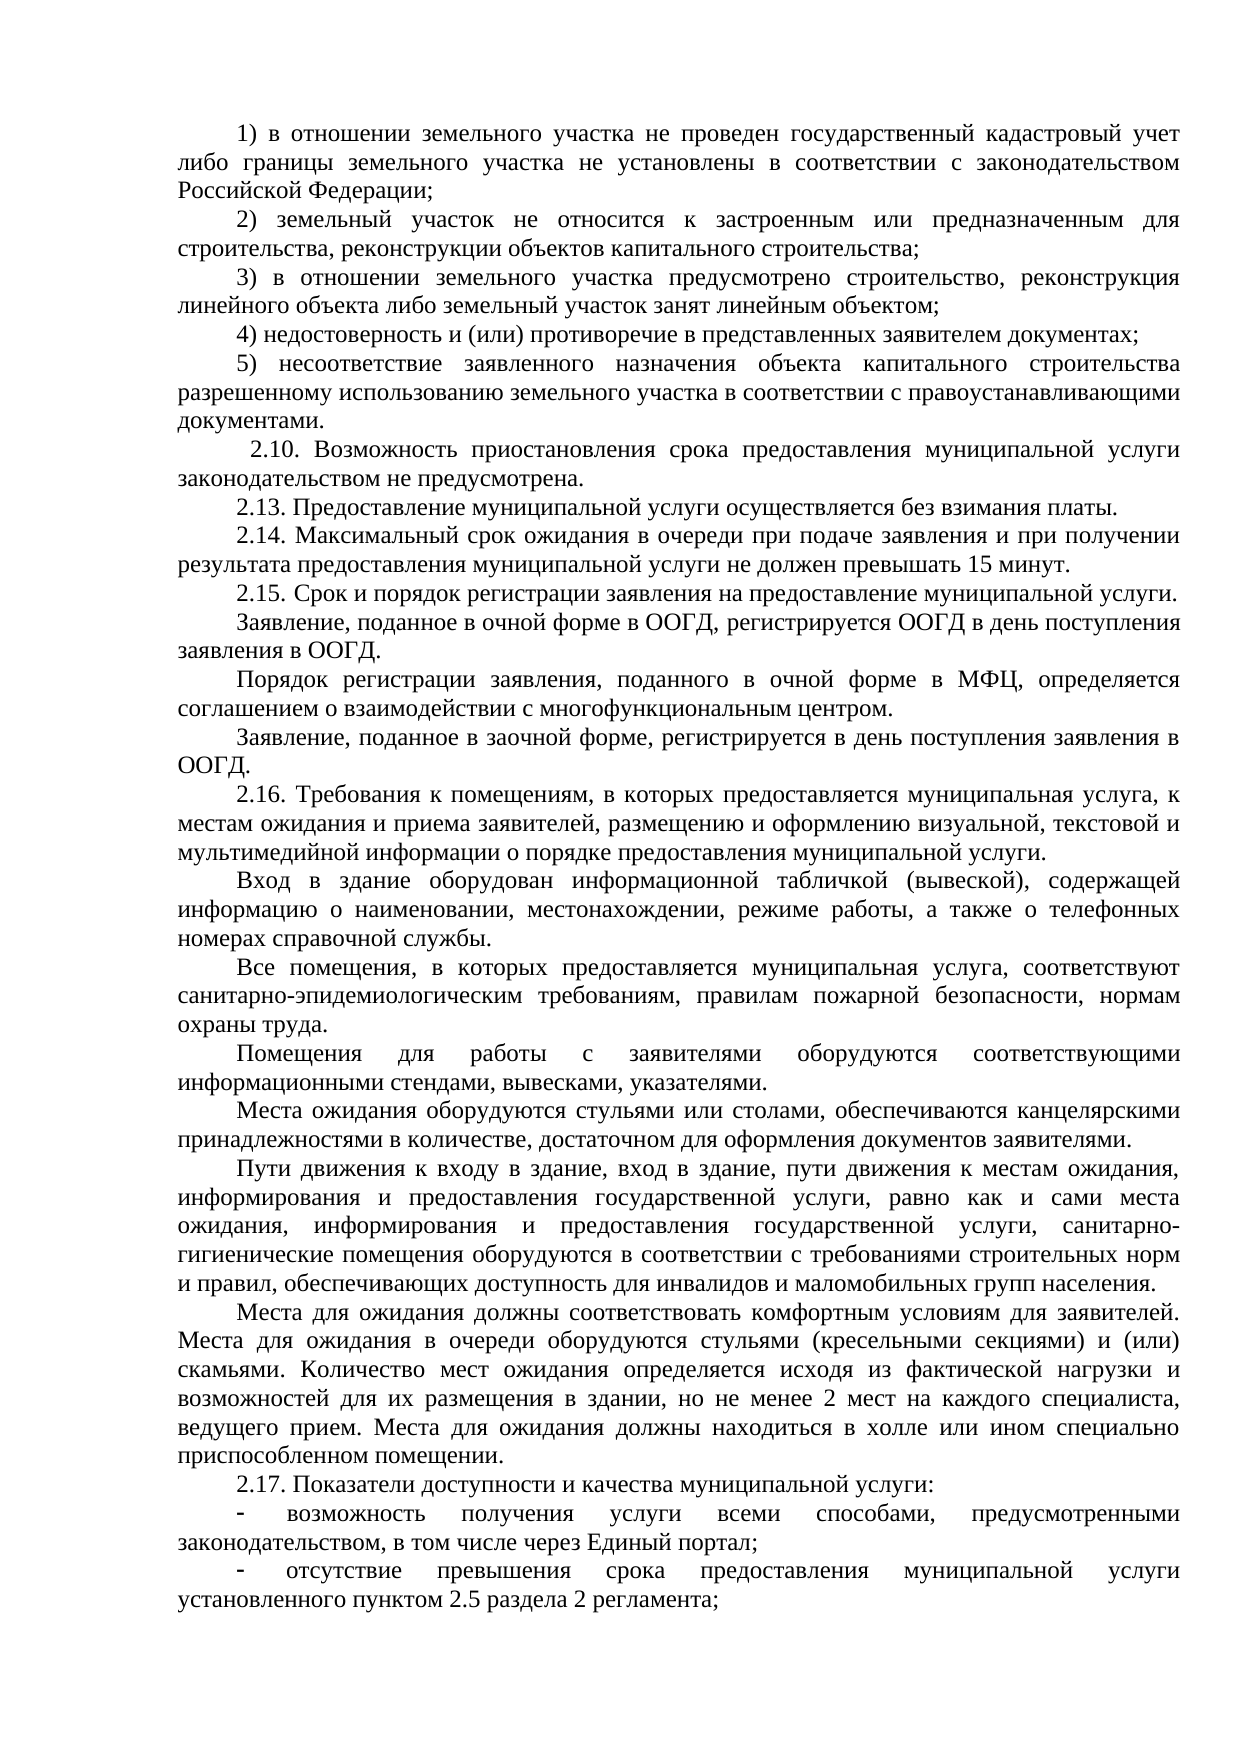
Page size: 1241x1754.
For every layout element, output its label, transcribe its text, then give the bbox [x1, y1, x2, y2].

text Места для ожидания должны соответствовать комфортным условиям для заявителей. Места для ожидания в очереди оборудуются стульями (кресельными секциями) и (или) скамьями. Количество мест ожидания определяется исходя из фактической нагрузки и возможностей для их размещения в здании, но не менее 2 мест на каждого специалиста, ведущего прием. Места для ожидания должны находиться в холле или ином специально приспособленном помещении. [177, 1297, 1181, 1469]
list Заявление, поданное в заочной форме, регистрируется в день поступления заявления в ООГД. [177, 722, 1181, 779]
list отсутствие превышения срока предоставления муниципальной услуги установленного пунктом 2.5 раздела 2 регламента; [177, 1556, 1181, 1613]
text Пути движения к входу в здание, вход в здание, пути движения к местам ожидания, информирования и предоставления государственной услуги, равно как и сами места ожидания, информирования и предоставления государственной услуги, санитарно-гигиенические помещения оборудуются в соответствии с требованиями строительных норм и правил, обеспечивающих доступность для инвалидов и маломобильных групп населения. [177, 1153, 1181, 1297]
text 2.14. Максимальный срок ожидания в очереди при подаче заявления и при получении результата предоставления муниципальной услуги не должен превышать 15 минут. [177, 521, 1181, 578]
text 2) земельный участок не относится к застроенным или предназначенным для строительства, реконструкции объектов капитального строительства; [177, 204, 1181, 262]
text Все помещения, в которых предоставляется муниципальная услуга, соответствуют санитарно-эпидемиологическим требованиям, правилам пожарной безопасности, нормам охраны труда. [177, 952, 1181, 1038]
text Помещения для работы с заявителями оборудуются соответствующими информационными стендами, вывесками, указателями. [177, 1038, 1181, 1096]
text Вход в здание оборудован информационной табличкой (вывеской), содержащей информацию о наименовании, местонахождении, режиме работы, а также о телефонных номерах справочной службы. [177, 866, 1181, 952]
list 2.15. Срок и порядок регистрации заявления на предоставление муниципальной услуги. [236, 578, 1181, 607]
list возможность получения услуги всеми способами, предусмотренными законодательством, в том числе через Единый портал; [177, 1498, 1181, 1556]
text 1) в отношении земельного участка не проведен государственный кадастровый учет либо границы земельного участка не установлены в соответствии с законодательством Российской Федерации; [177, 118, 1181, 204]
text Места ожидания оборудуются стульями или столами, обеспечиваются канцелярскими принадлежностями в количестве, достаточном для оформления документов заявителями. [177, 1096, 1181, 1153]
text 2.13. Предоставление муниципальной услуги осуществляется без взимания платы. [177, 492, 1181, 521]
text 2.10. Возможность приостановления срока предоставления муниципальной услуги законодательством не предусмотрена. [177, 434, 1181, 492]
text 5) несоответствие заявленного назначения объекта капитального строительства разрешенному использованию земельного участка в соответствии с правоустанавливающими документами. [177, 348, 1181, 434]
list Заявление, поданное в очной форме в ООГД, регистрируется ООГД в день поступления заявления в ООГД. [177, 607, 1181, 664]
text 4) недостоверность и (или) противоречие в представленных заявителем документах; [177, 319, 1181, 348]
list Порядок регистрации заявления, поданного в очной форме в МФЦ, определяется соглашением о взаимодействии с многофункциональным центром. [177, 664, 1181, 722]
text 2.16. Требования к помещениям, в которых предоставляется муниципальная услуга, к местам ожидания и приема заявителей, размещению и оформлению визуальной, текстовой и мультимедийной информации о порядке предоставления муниципальной услуги. [177, 779, 1181, 866]
text 3) в отношении земельного участка предусмотрено строительство, реконструкция линейного объекта либо земельный участок занят линейным объектом; [177, 262, 1181, 319]
text 2.17. Показатели доступности и качества муниципальной услуги: [177, 1469, 1181, 1498]
